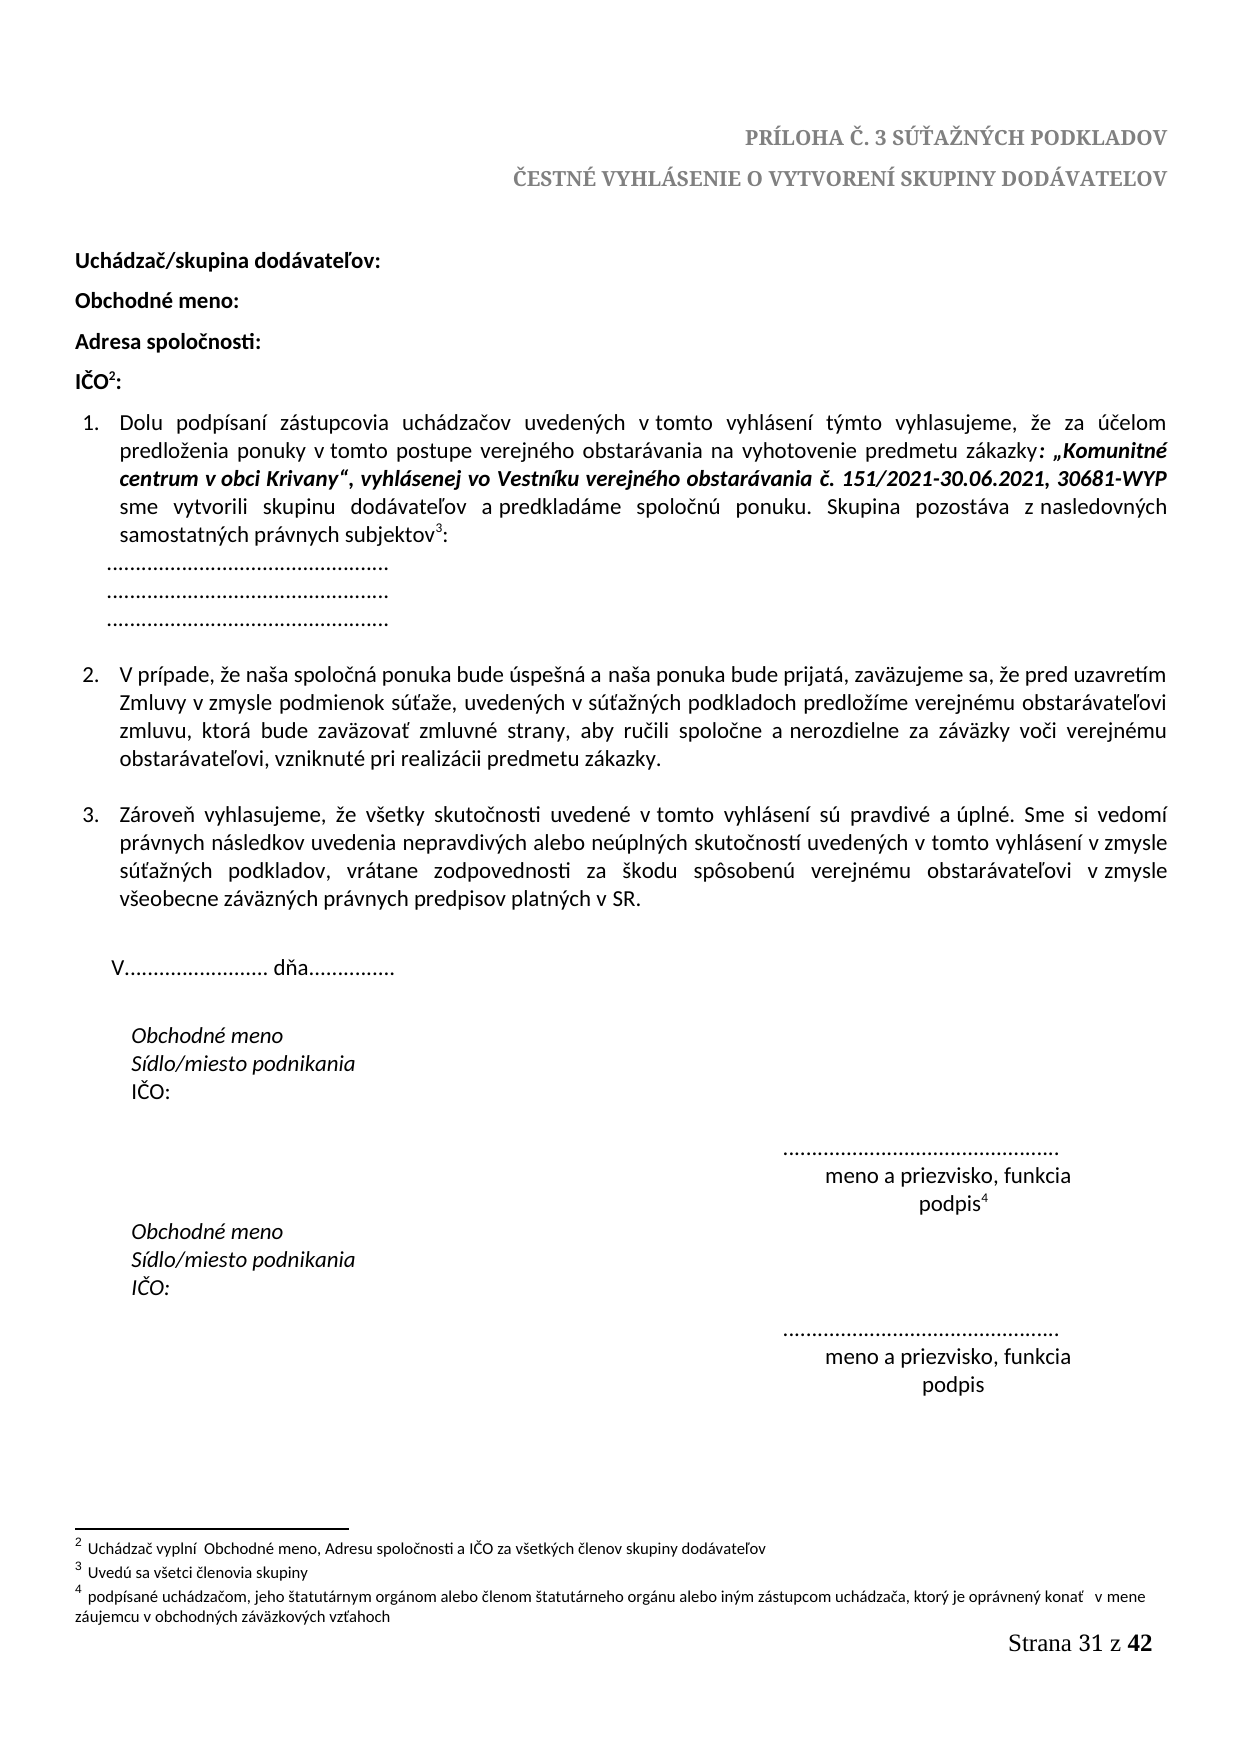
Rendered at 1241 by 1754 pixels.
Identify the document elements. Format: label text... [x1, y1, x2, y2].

text Uchádzač/skupina dodávateľov: [75, 246, 1167, 274]
text Sídlo/miesto podnikania [131, 1049, 1167, 1077]
text Obchodné meno [131, 1217, 1167, 1245]
list V prípade, že naša spoločná ponuka bude úspešná a naša ponuka bude prijatá, zaväzujeme sa, že pred uzavretím Zmluvy v zmysle podmienok súťaže, uvedených v súťažných podkladoch predložíme verejnému obstarávateľovi zmluvu, ktorá bude zaväzovať zmluvné strany, aby ručili spoločne a nerozdielne za záväzky voči verejnému obstarávateľovi, vzniknuté pri realizácii predmetu zákazky. [82, 660, 1167, 772]
text Adresa spoločnosti: [75, 327, 1167, 355]
text podpis [739, 1370, 1167, 1398]
text V......................... dňa............... [75, 953, 1167, 981]
text ................................................ [75, 1314, 1167, 1342]
text IČO: [75, 367, 1167, 395]
list Dolu podpísaní zástupcovia uchádzačov uvedených v tomto vyhlásení týmto vyhlasujeme, že za účelom predloženia ponuky v tomto postupe verejného obstarávania na vyhotovenie predmetu zákazky: „Komunitné centrum v obci Krivany“, vyhlásenej vo Vestníku verejného obstarávania č. 151/2021-30.06.2021, 30681-WYP sme vytvorili skupinu dodávateľov a predkladáme spoločnú ponuku. Skupina pozostáva z nasledovných samostatných právnych subjektov: [82, 408, 1167, 548]
text PRÍLOHA Č. 3 súťažných podkladov [75, 123, 1167, 151]
list Zároveň vyhlasujeme, že všetky skutočnosti uvedené v tomto vyhlásení sú pravdivé a úplné. Sme si vedomí právnych následkov uvedenia nepravdivých alebo neúplných skutočností uvedených v tomto vyhlásení v zmysle súťažných podkladov, vrátane zodpovednosti za škodu spôsobenú verejnému obstarávateľovi v zmysle všeobecne záväzných právnych predpisov platných v SR. [82, 800, 1167, 912]
text IČO: [131, 1273, 1167, 1301]
list ................................................. [106, 548, 1167, 576]
list ................................................. [106, 576, 1167, 604]
text IČO: [131, 1077, 1167, 1105]
text podpis [665, 1189, 1167, 1217]
text Čestné vyhlásenie o vytvorení skupiny dodávateľov [75, 164, 1167, 192]
text Obchodné meno [131, 1021, 1167, 1049]
text meno a priezvisko, funkcia [195, 1342, 1167, 1370]
text Sídlo/miesto podnikania [131, 1245, 1167, 1273]
text ................................................ [75, 1133, 1167, 1161]
list ................................................. [106, 604, 1167, 632]
text meno a priezvisko, funkcia [195, 1161, 1167, 1189]
text Obchodné meno: [75, 286, 1167, 314]
